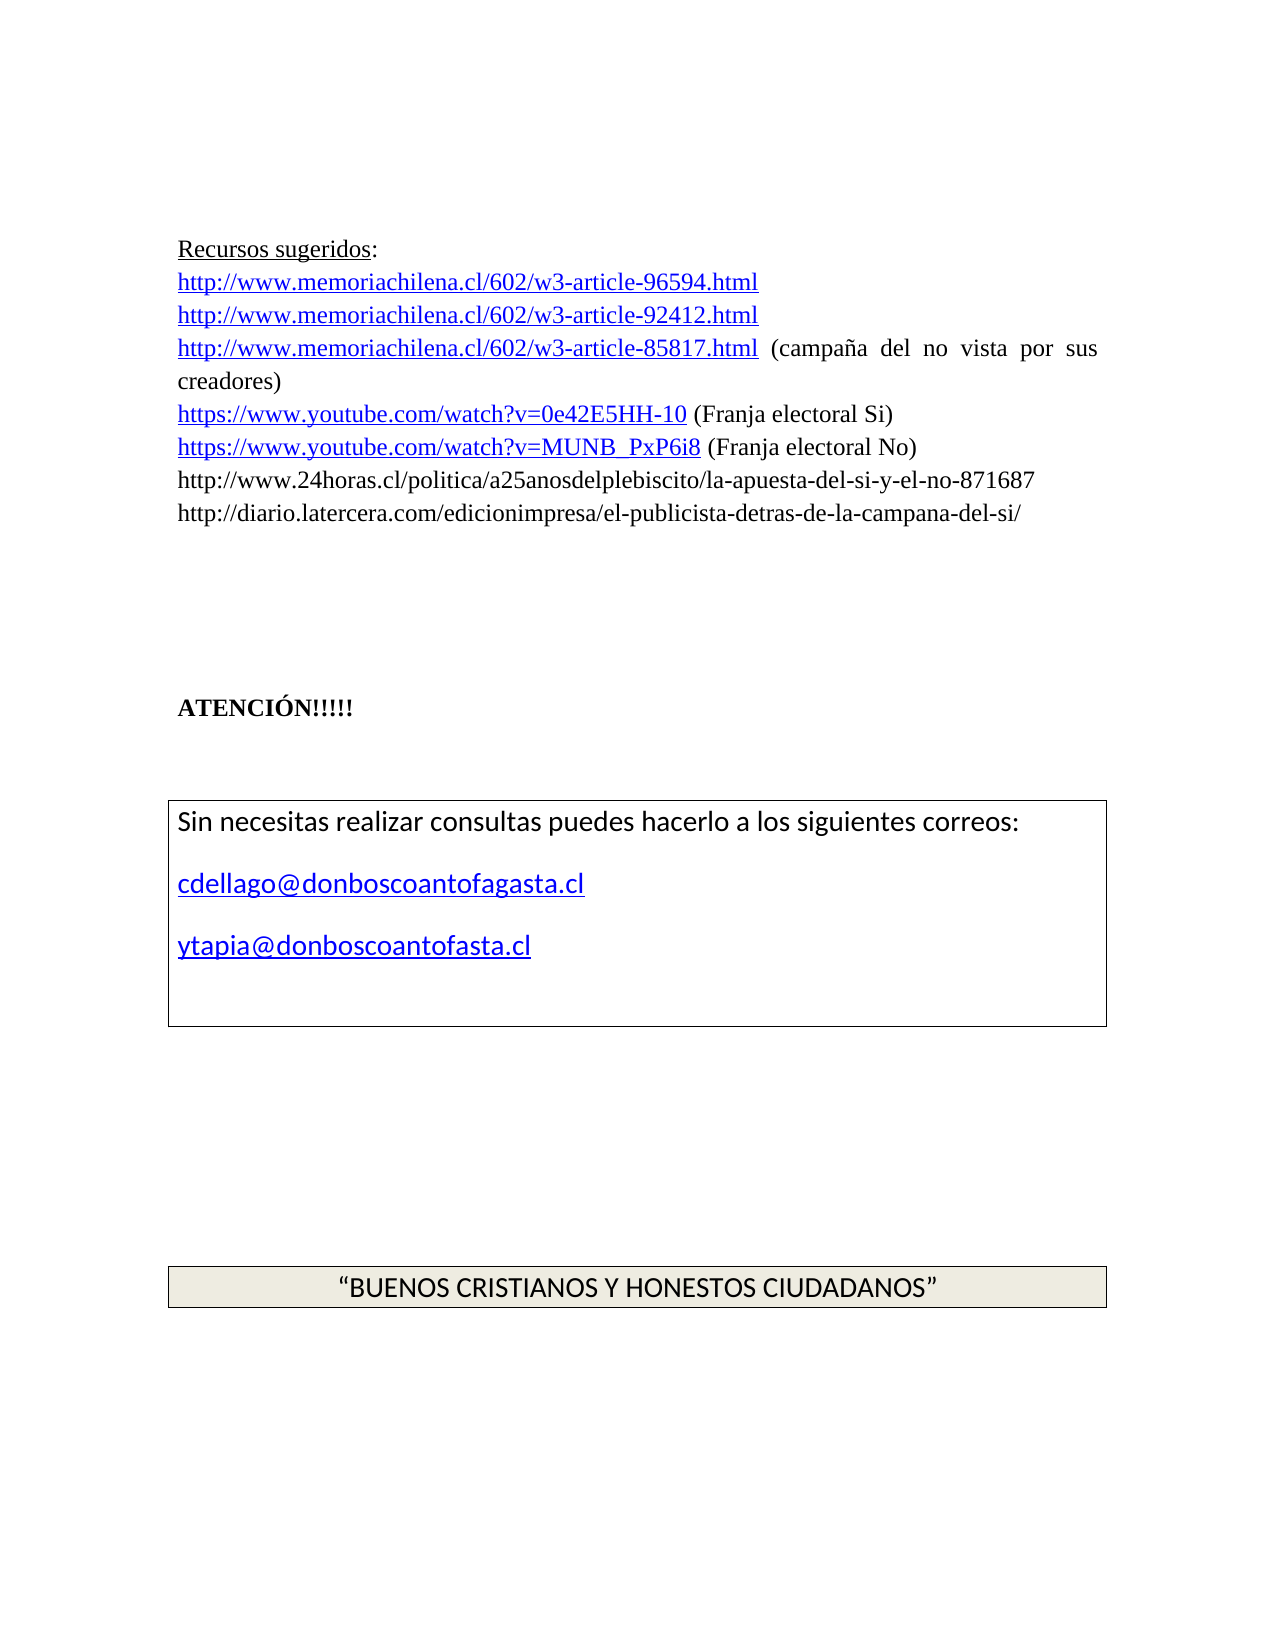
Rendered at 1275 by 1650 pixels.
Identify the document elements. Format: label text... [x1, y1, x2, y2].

text https://www.youtube.com/watch?v=0e42E5HH-10 (Franja electoral Si) [177, 399, 1098, 428]
text http://www.24horas.cl/politica/a25anosdelplebiscito/la-apuesta-del-si-y-el-no-871687 [177, 465, 1098, 494]
text http://diario.latercera.com/edicionimpresa/el-publicista-detras-de-la-campana-del-si/ [177, 498, 1098, 527]
text http://www.memoriachilena.cl/602/w3-article-92412.html [177, 300, 1098, 329]
text ATENCIÓN!!!!! [177, 693, 1098, 721]
text Sin necesitas realizar consultas puedes hacerlo a los siguientes correos: [169, 801, 1106, 839]
text “BUENOS CRISTIANOS Y HONESTOS CIUDADANOS” [169, 1267, 1106, 1307]
text https://www.youtube.com/watch?v=MUNB_PxP6i8 (Franja electoral No) [177, 432, 1098, 461]
text ytapia@donboscoantofasta.cl [169, 924, 1106, 963]
text http://www.memoriachilena.cl/602/w3-article-96594.html [177, 267, 1098, 296]
text cdellago@donboscoantofagasta.cl [169, 862, 1106, 901]
text Recursos sugeridos: [177, 234, 1098, 263]
text http://www.memoriachilena.cl/602/w3-article-85817.html (campaña del no vista por sus creadores) [177, 333, 1098, 395]
